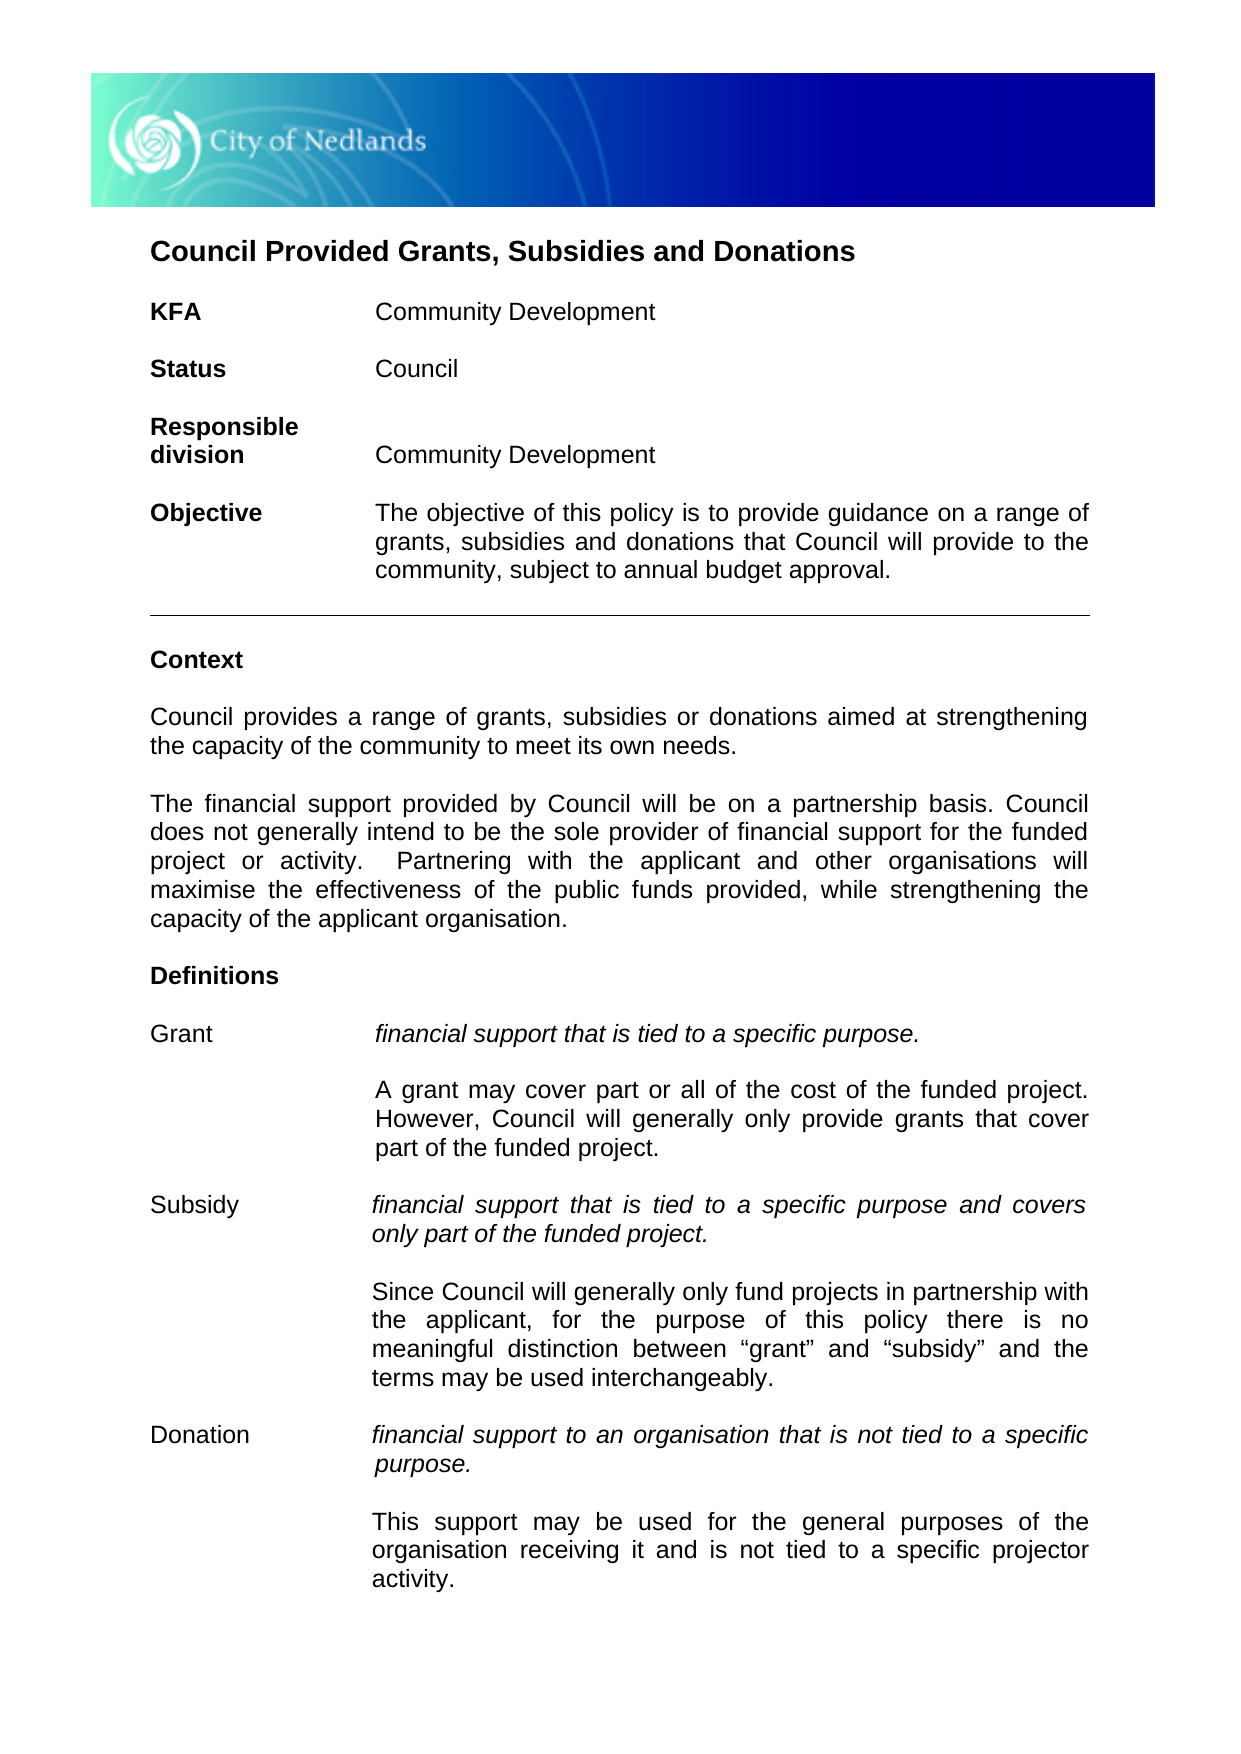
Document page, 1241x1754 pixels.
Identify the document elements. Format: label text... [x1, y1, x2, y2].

text Council provides a range of grants, subsidies or donations aimed at strengthening the capacity of the community to meet its own needs. [150, 702, 1090, 760]
text Status Council [150, 354, 1090, 383]
text Definitions [150, 961, 1090, 990]
text This support may be used for the general purposes of the organisation receiving it and is not tied to a specific projector activity. [372, 1507, 1090, 1593]
text Context [150, 645, 1090, 674]
text division Community Development [150, 441, 1090, 469]
text Responsible [150, 412, 1090, 441]
text A grant may cover part or all of the cost of the funded project. However, Council will generally only provide grants that cover part of the funded project. [375, 1075, 1090, 1162]
text The financial support provided by Council will be on a partnership basis. Council does not generally intend to be the sole provider of financial support for the funded project or activity. Partnering with the applicant and other organisations will maximise the effectiveness of the public funds provided, while strengthening the capacity of the applicant organisation. [150, 789, 1090, 932]
text KFA Community Development [150, 297, 1090, 326]
picture [91, 73, 1155, 207]
text Council Provided Grants, Subsidies and Donations [150, 234, 1095, 268]
text Subsidy financial support that is tied to a specific purpose and covers only part of the funded project. [150, 1190, 1090, 1248]
text Donation financial support to an organisation that is not tied to a specific purpose. [150, 1420, 1090, 1478]
text Since Council will generally only fund projects in partnership with the applicant, for the purpose of this policy there is no meaningful distinction between “grant” and “subsidy” and the terms may be used interchangeably. [372, 1277, 1090, 1392]
text Objective The objective of this policy is to provide guidance on a range of grants, subsidies and donations that Council will provide to the community, subject to annual budget approval. [150, 498, 1090, 584]
text Grant financial support that is tied to a specific purpose. [150, 1019, 1090, 1047]
